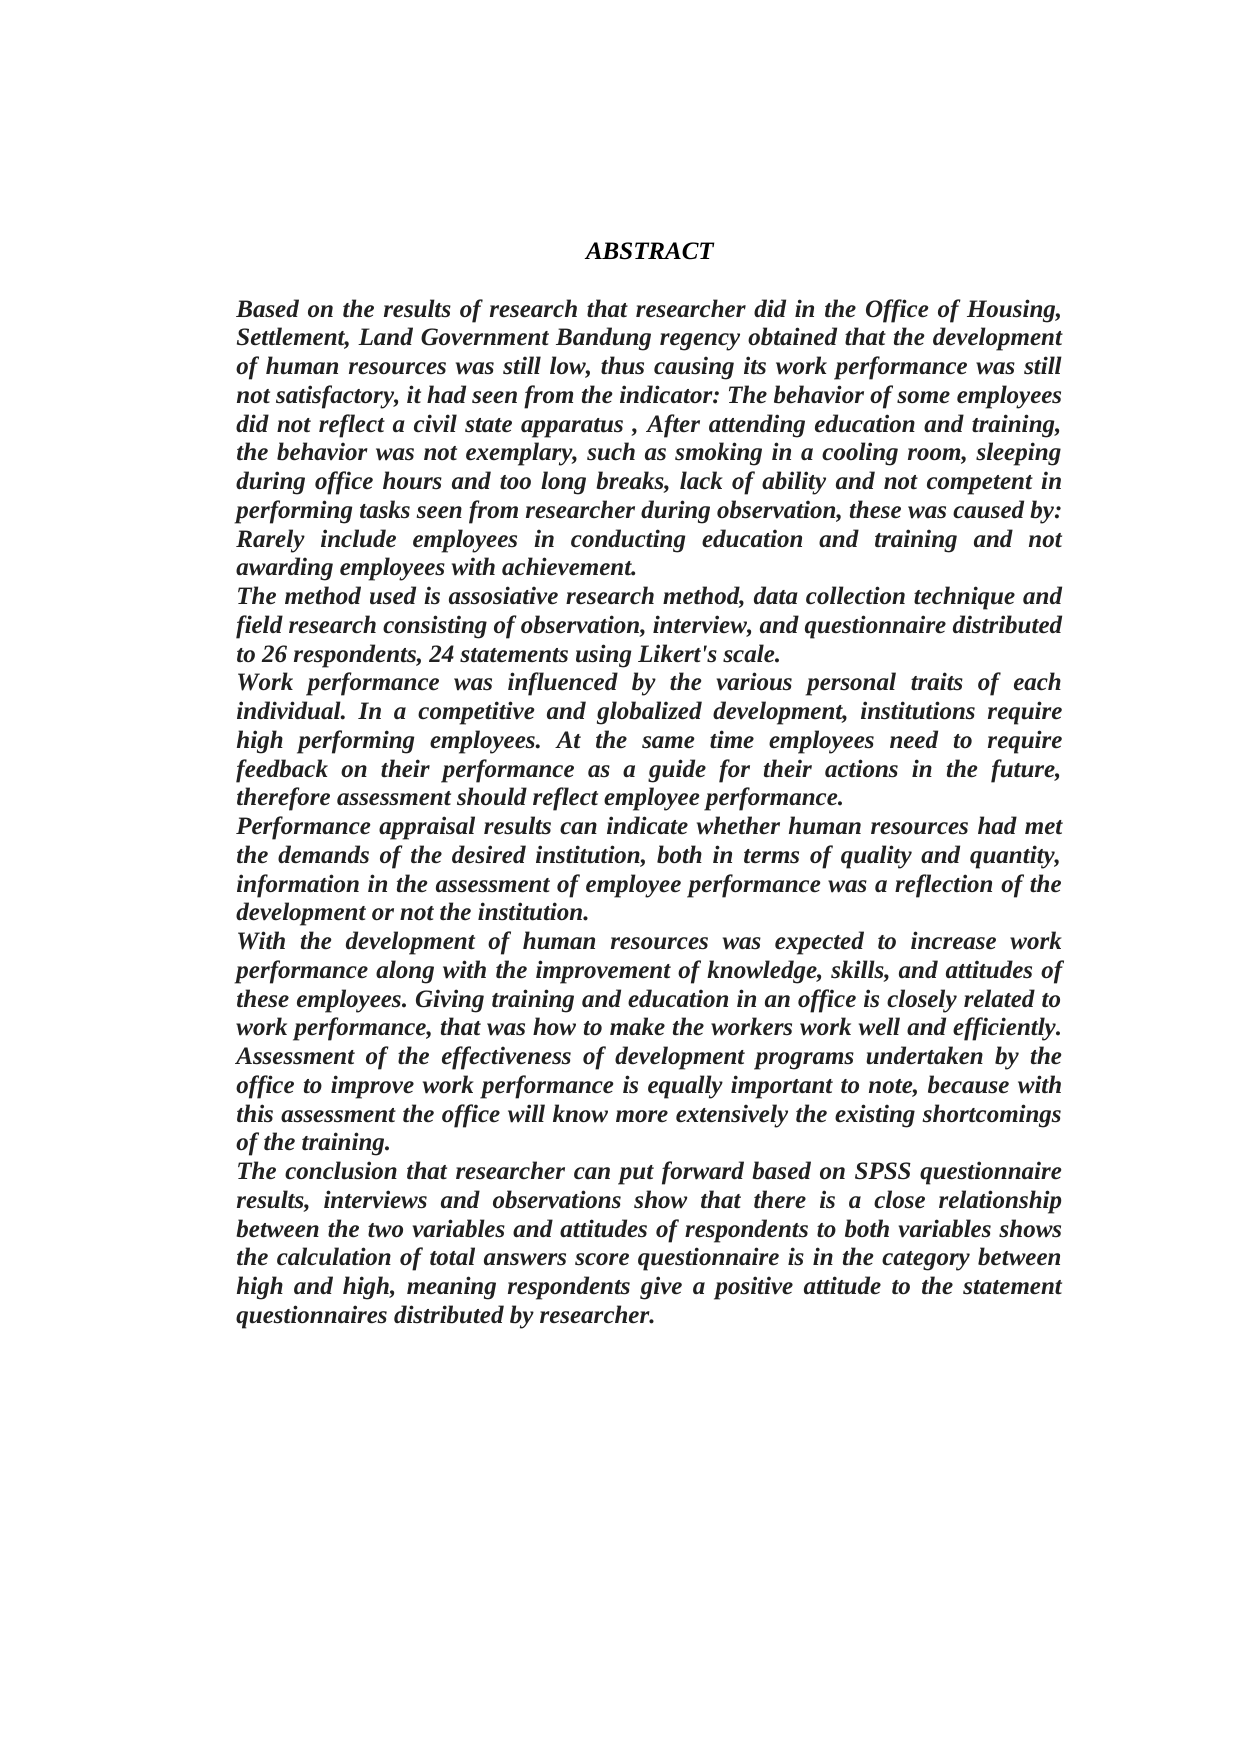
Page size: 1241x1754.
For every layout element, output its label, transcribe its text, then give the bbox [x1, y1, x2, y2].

text Performance appraisal results can indicate whether human resources had met the demands of the desired institution, both in terms of quality and quantity, information in the assessment of employee performance was a reflection of the development or not the institution. [236, 811, 1063, 926]
text Work performance was influenced by the various personal traits of each individual. In a competitive and globalized development, institutions require high performing employees. At the same time employees need to require feedback on their performance as a guide for their actions in the future, therefore assessment should reflect employee performance. [236, 667, 1063, 811]
subtitle ABSTRACT [236, 236, 1063, 265]
text Based on the results of research that researcher did in the Office of Housing, Settlement, Land Government Bandung regency obtained that the development of human resources was still low, thus causing its work performance was still not satisfactory, it had seen from the indicator: The behavior of some employees did not reflect a civil state apparatus , After attending education and training, the behavior was not exemplary, such as smoking in a cooling room, sleeping during office hours and too long breaks, lack of ability and not competent in performing tasks seen from researcher during observation, these was caused by: Rarely include employees in conducting education and training and not awarding employees with achievement. [236, 294, 1063, 581]
text The conclusion that researcher can put forward based on SPSS questionnaire results, interviews and observations show that there is a close relationship between the two variables and attitudes of respondents to both variables shows the calculation of total answers score questionnaire is in the category between high and high, meaning respondents give a positive attitude to the statement questionnaires distributed by researcher. [236, 1156, 1063, 1329]
text The method used is assosiative research method, data collection technique and field research consisting of observation, interview, and questionnaire distributed to 26 respondents, 24 statements using Likert's scale. [236, 581, 1063, 667]
text With the development of human resources was expected to increase work performance along with the improvement of knowledge, skills, and attitudes of these employees. Giving training and education in an office is closely related to work performance, that was how to make the workers work well and efficiently. Assessment of the effectiveness of development programs undertaken by the office to improve work performance is equally important to note, because with this assessment the office will know more extensively the existing shortcomings of the training. [236, 926, 1063, 1156]
